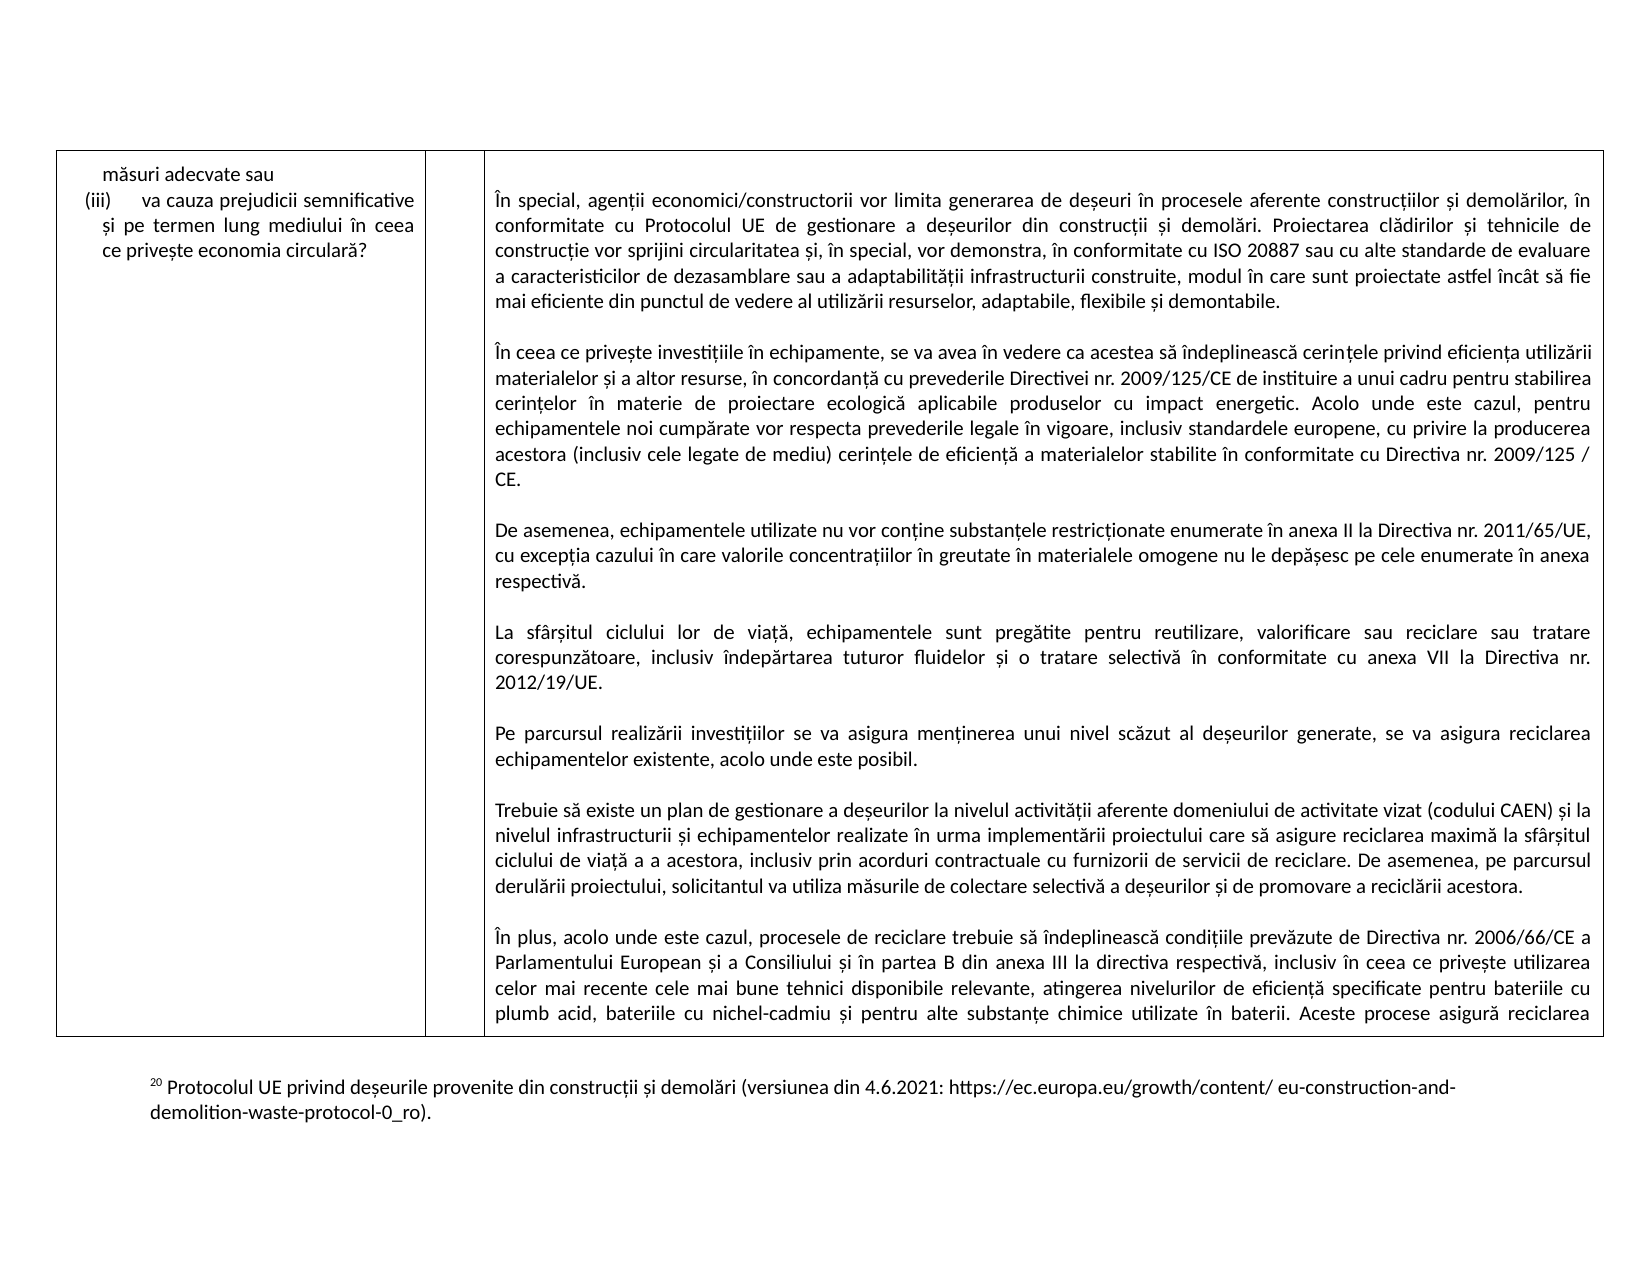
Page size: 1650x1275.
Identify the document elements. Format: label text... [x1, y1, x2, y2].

table_cell x [426, 151, 484, 1036]
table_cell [485, 151, 1603, 1036]
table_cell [57, 151, 425, 1036]
